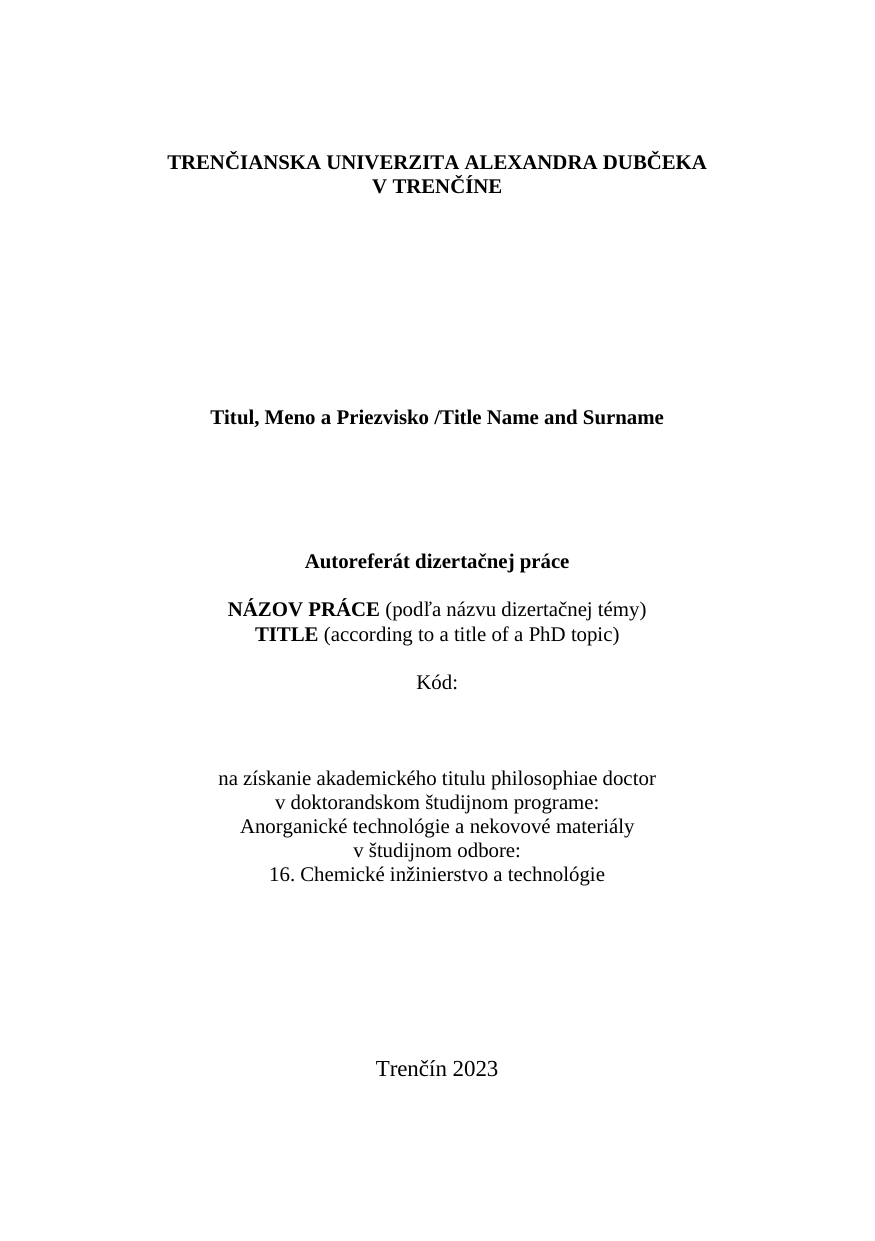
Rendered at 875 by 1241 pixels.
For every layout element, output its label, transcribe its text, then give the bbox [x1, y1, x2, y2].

text 16. Chemické inžinierstvo a technológie [112, 862, 762, 886]
text Autoreferát dizertačnej práce [112, 549, 762, 573]
text Trenčín 2023 [112, 1054, 762, 1081]
text Kód: [112, 669, 762, 694]
text Anorganické technológie a nekovové materiály [112, 814, 762, 838]
text v doktorandskom študijnom programe: [112, 790, 762, 814]
text v študijnom odbore: [112, 838, 762, 862]
text TRENČIANSKA UNIVERZITA ALEXANDRA DUBČEKA V TRENČÍNE [112, 150, 762, 198]
text TITLE (according to a title of a PhD topic) [112, 621, 762, 646]
text Titul, Meno a Priezvisko /Title Name and Surname [112, 405, 762, 429]
text NÁZOV PRÁCE (podľa názvu dizertačnej témy) [112, 597, 762, 621]
text na získanie akademického titulu philosophiae doctor [112, 766, 762, 790]
